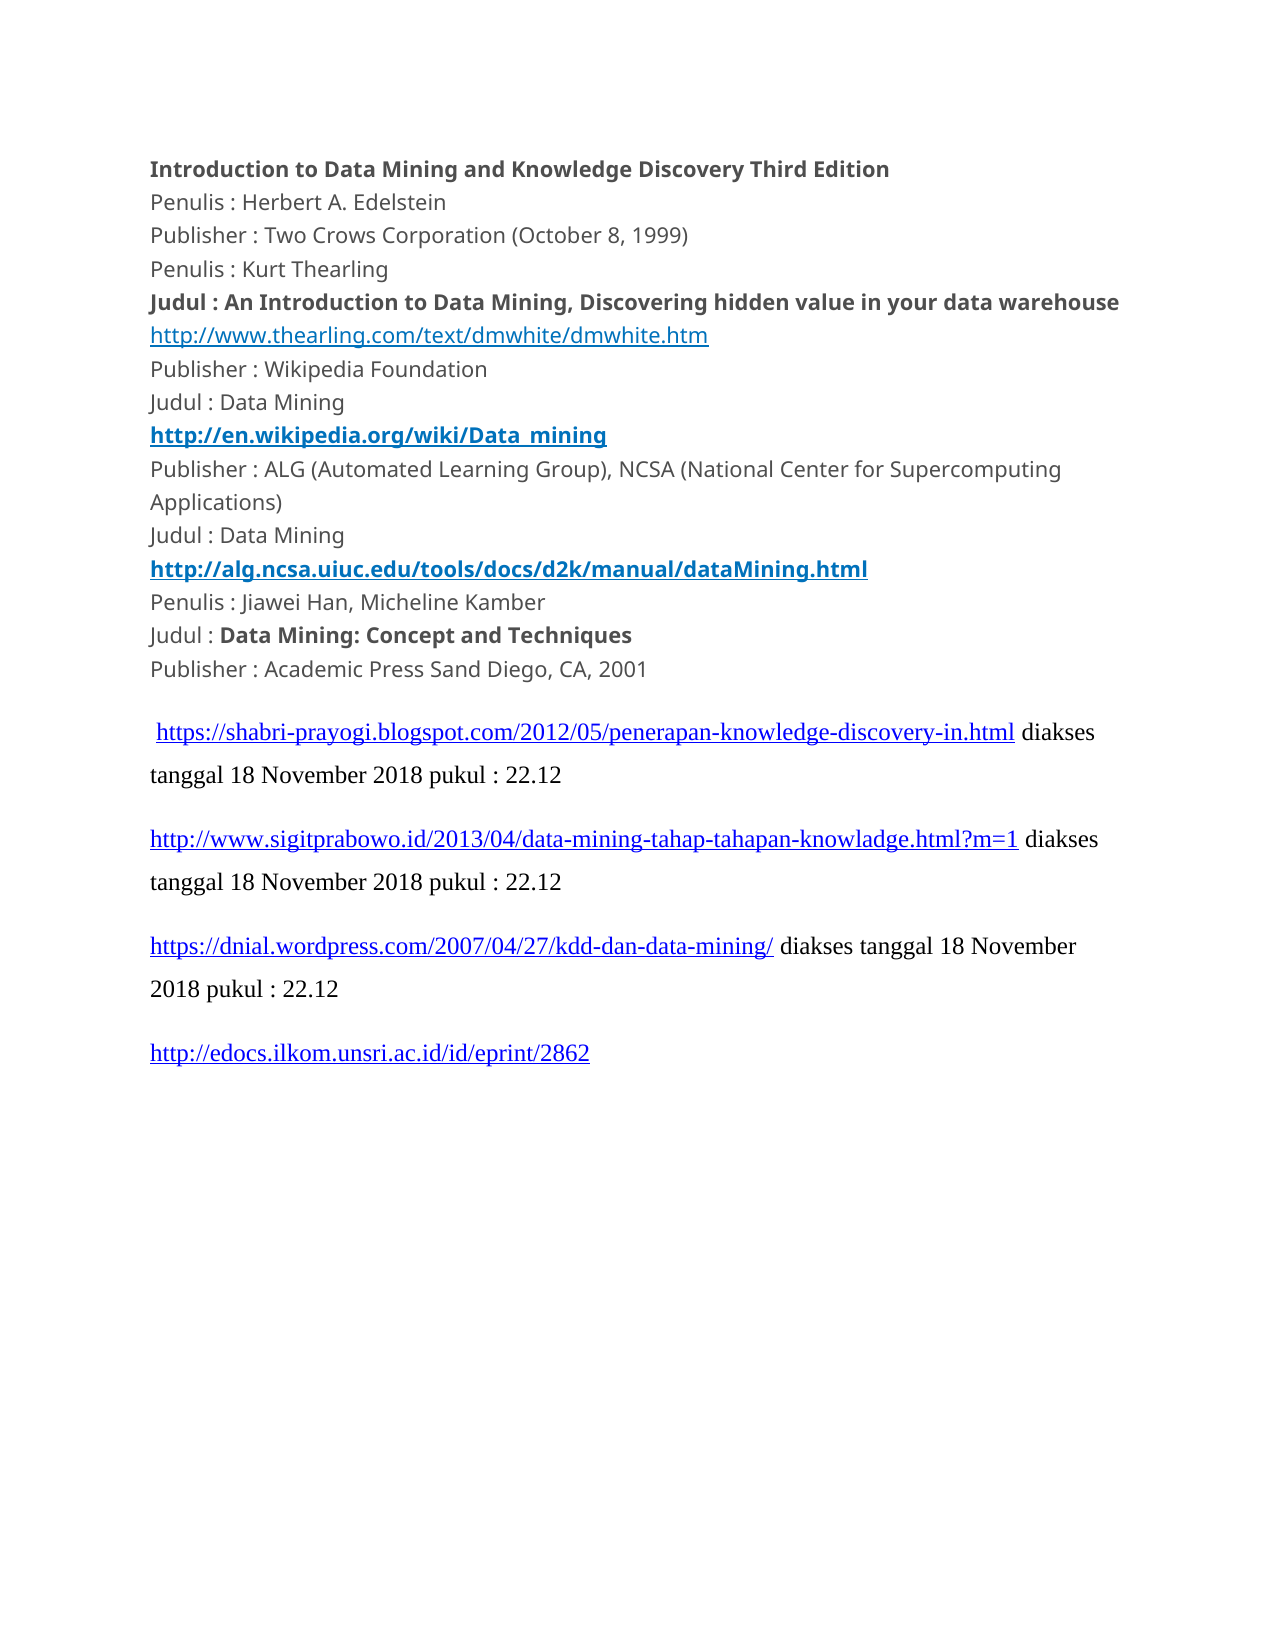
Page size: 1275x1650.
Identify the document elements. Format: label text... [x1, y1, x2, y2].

text Publisher : ALG (Automated Learning Group), NCSA (National Center for Supercomputing Applications) Judul : Data Mining http://alg.ncsa.uiuc.edu/tools/docs/d2k/manual/dataMining.html [150, 450, 1125, 583]
text Introduction to Data Mining and Knowledge Discovery Third Edition Penulis : Herbert A. Edelstein Publisher : Two Crows Corporation (October 8, 1999) [150, 150, 1125, 250]
text http://www.sigitprabowo.id/2013/04/data-mining-tahap-tahapan-knowladge.html?m=1 diakses tanggal 18 November 2018 pukul : 22.12 [150, 824, 1125, 896]
text https://shabri-prayogi.blogspot.com/2012/05/penerapan-knowledge-discovery-in.html diakses tanggal 18 November 2018 pukul : 22.12 [150, 717, 1125, 788]
text Penulis : Jiawei Han, Micheline Kamber Judul : Data Mining: Concept and Techniques Publisher : Academic Press Sand Diego, CA, 2001 [150, 583, 1125, 683]
text Publisher : Wikipedia Foundation Judul : Data Mining http://en.wikipedia.org/wiki/Data_mining [150, 350, 1125, 450]
text Penulis : Kurt Thearling Judul : An Introduction to Data Mining, Discovering hidden value in your data warehouse http://www.thearling.com/text/dmwhite/dmwhite.htm [150, 250, 1125, 350]
text http://edocs.ilkom.unsri.ac.id/id/eprint/2862 [150, 1038, 1125, 1067]
text https://dnial.wordpress.com/2007/04/27/kdd-dan-data-mining/ diakses tanggal 18 November 2018 pukul : 22.12 [150, 931, 1125, 1003]
